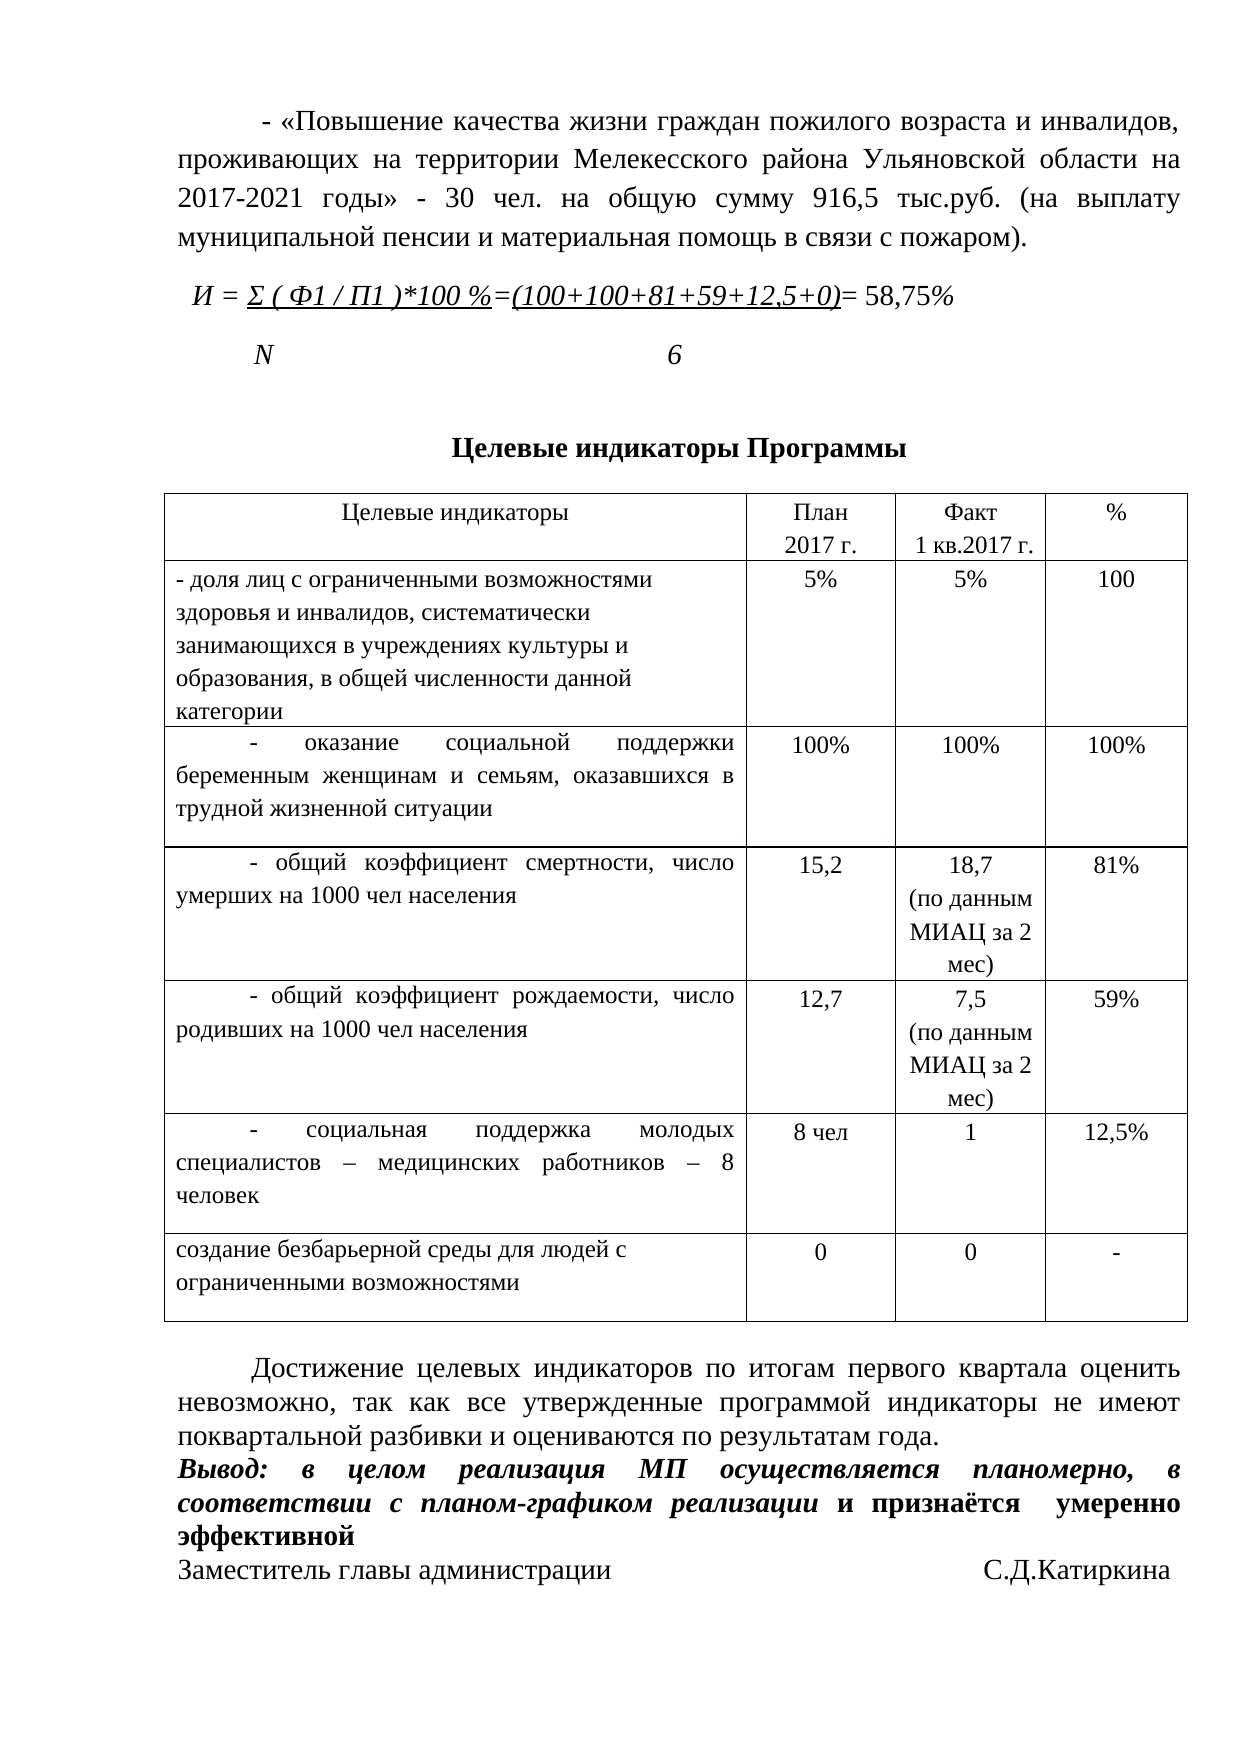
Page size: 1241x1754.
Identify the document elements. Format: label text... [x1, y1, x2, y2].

table_cell 7,5 (по данным МИАЦ за 2 мес) [896, 981, 1045, 1113]
table_cell 100 [1046, 561, 1187, 726]
table_cell 8 чел [747, 1114, 895, 1233]
table_cell - общий коэффициент рождаемости, число родивших на 1000 чел населения [165, 981, 746, 1113]
table_header % [1046, 494, 1187, 560]
table_cell 100% [747, 727, 895, 846]
table_cell - доля лиц с ограниченными возможностями здоровья и инвалидов, систематически занимающихся в учреждениях культуры и образования, в общей численности данной категории [165, 561, 746, 726]
table_cell - общий коэффициент смертности, число умерших на 1000 чел населения [165, 848, 746, 979]
table_cell 0 [896, 1234, 1045, 1321]
table_header Целевые индикаторы [165, 494, 746, 560]
table_cell создание безбарьерной среды для людей с ограниченными возможностями [165, 1234, 746, 1321]
table_cell 18,7 (по данным МИАЦ за 2 мес) [896, 848, 1045, 979]
text Вывод: в целом реализация МП осуществляется планомерно, в соответствии с планом-графиком реализации и признаётся умеренно эффективной [177, 1451, 1181, 1552]
table_cell 100% [1046, 727, 1187, 846]
table_cell - [1046, 1234, 1187, 1321]
table_cell 12,5% [1046, 1114, 1187, 1233]
table_header План 2017 г. [747, 494, 895, 560]
text Заместитель главы администрации С.Д.Катиркина [177, 1552, 1181, 1585]
table_cell 1 [896, 1114, 1045, 1233]
text И = Ʃ ( Ф1 / П1 )*100 %=(100+100+81+59+12,5+0)= 58,75% [177, 278, 1181, 312]
table_cell 15,2 [747, 848, 895, 979]
table_cell 100% [896, 727, 1045, 846]
text N 6 [177, 337, 1181, 371]
table_cell 12,7 [747, 981, 895, 1113]
table_cell 5% [896, 561, 1045, 726]
text - «Повышение качества жизни граждан пожилого возраста и инвалидов, проживающих на территории Мелекесского района Ульяновской области на 2017-2021 годы» - 30 чел. на общую сумму 916,5 тыс.руб. (на выплату муниципальной пенсии и материальная помощь в связи с пожаром). [177, 103, 1181, 252]
table_header Факт 1 кв.2017 г. [896, 494, 1045, 560]
table_cell 0 [747, 1234, 895, 1321]
text Достижение целевых индикаторов по итогам первого квартала оценить невозможно, так как все утвержденные программой индикаторы не имеют поквартальной разбивки и оцениваются по результатам года. [177, 1351, 1181, 1451]
table_cell 5% [747, 561, 895, 726]
table_cell - социальная поддержка молодых специалистов – медицинских работников – 8 человек [165, 1114, 746, 1233]
table_cell 59% [1046, 981, 1187, 1113]
text Целевые индикаторы Программы [177, 430, 1181, 464]
table_cell - оказание социальной поддержки беременным женщинам и семьям, оказавшихся в трудной жизненной ситуации [165, 727, 746, 846]
table_cell 81% [1046, 848, 1187, 979]
